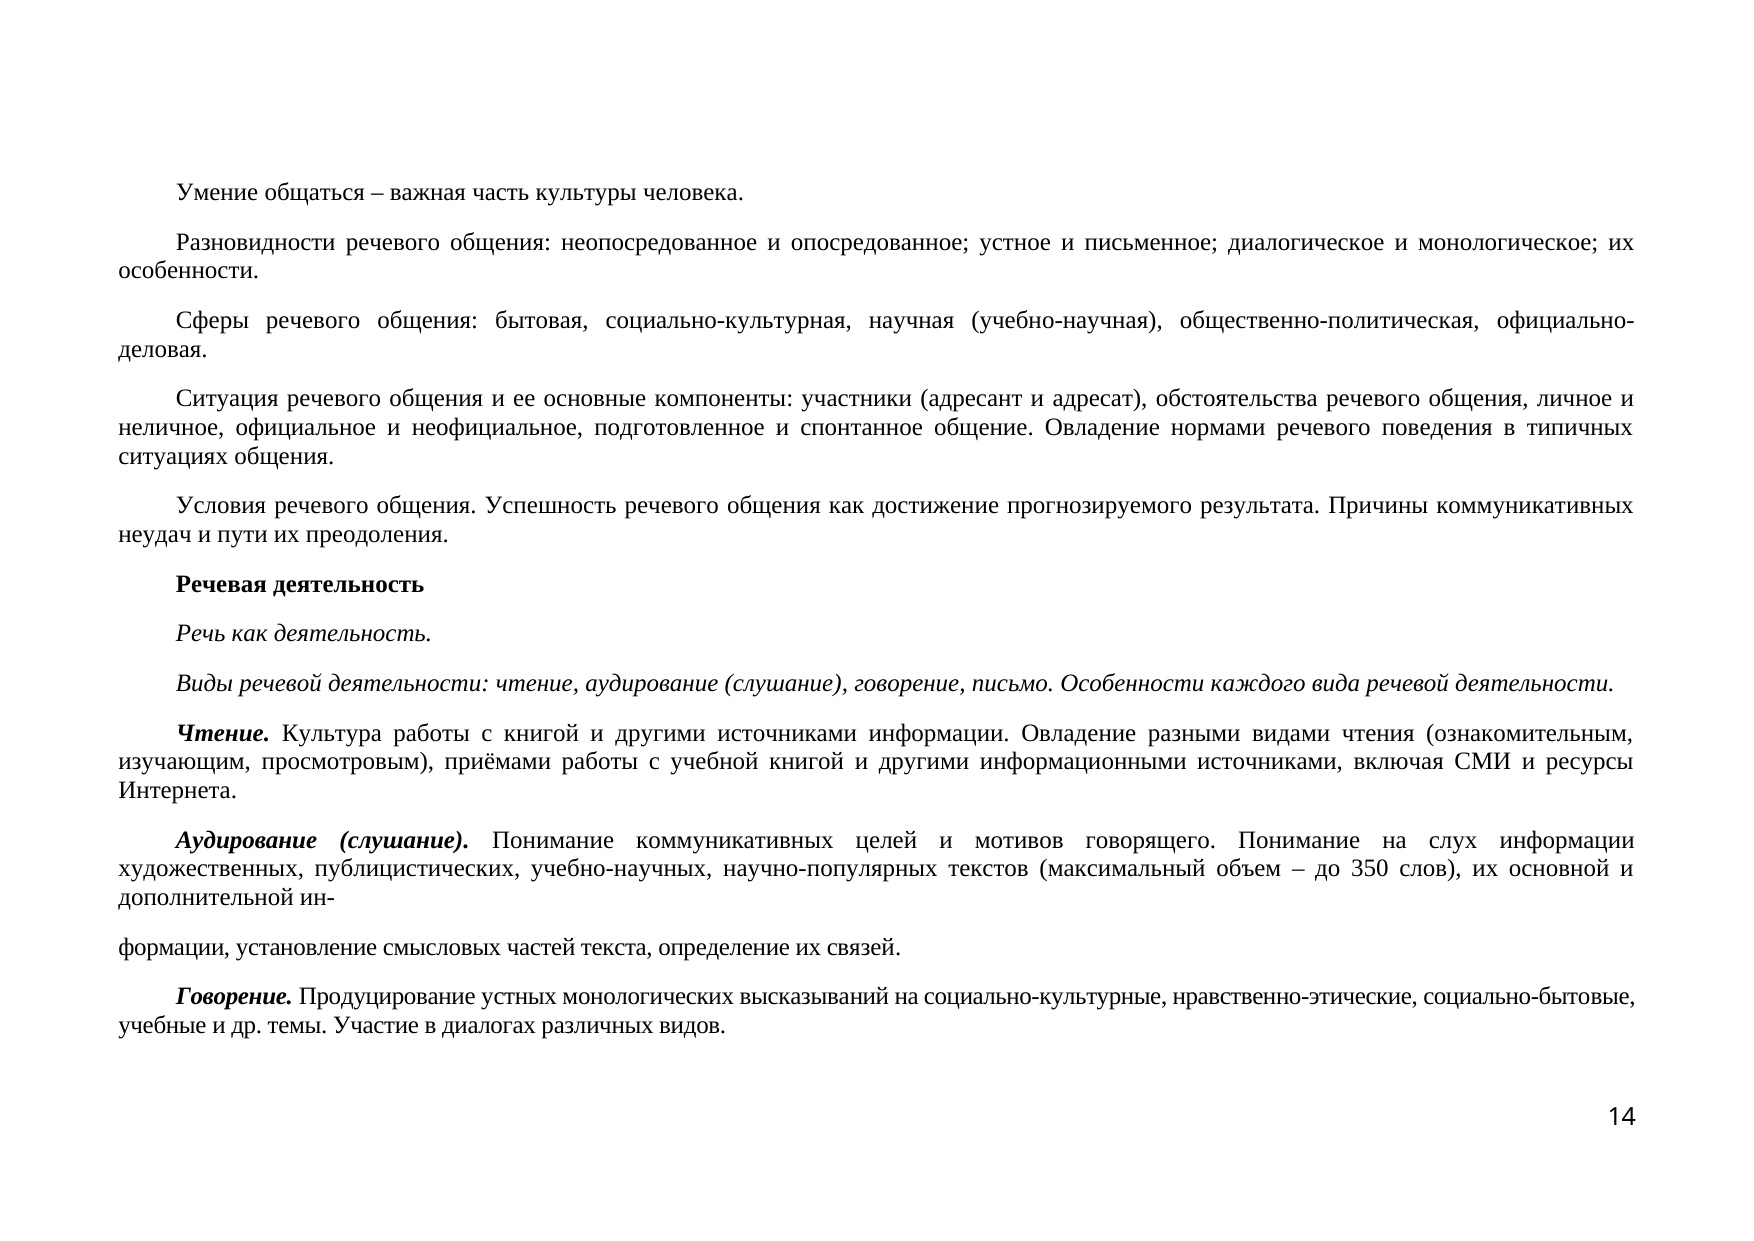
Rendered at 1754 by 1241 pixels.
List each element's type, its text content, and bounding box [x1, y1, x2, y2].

text Речевая деятельность [176, 569, 1636, 598]
text формации, установление смысловых частей текста, определение их связей. [118, 932, 1635, 961]
text Разновидности речевого общения: неопосредованное и опосредованное; устное и письменное; диалогическое и монологическое; их особенности. [118, 227, 1636, 284]
text Аудирование (слушание). Понимание коммуникативных целей и мотивов говорящего. Понимание на слух информации художественных, публицистических, учебно-научных, научно-популярных текстов (максимальный объем – до 350 слов), их основной и дополнительной ин- [118, 825, 1635, 911]
text Сферы речевого общения: бытовая, социально-культурная, научная (учебно-научная), общественно-политическая, официально-деловая. [118, 305, 1636, 363]
text Чтение. Культура работы с книгой и другими источниками информации. Овладение разными видами чтения (ознакомительным, изучающим, просмотровым), приёмами работы с учебной книгой и другими информационными источниками, включая СМИ и ресурсы Интернета. [118, 718, 1635, 804]
text Говорение. Продуцирование устных монологических высказываний на социально-культурные, нравственно-этические, социально-бытовые, учебные и др. темы. Участие в диалогах различных видов. [118, 981, 1635, 1039]
text Умение общаться – важная часть культуры человека. [176, 177, 1636, 206]
text Условия речевого общения. Успешность речевого общения как достижение прогнозируемого результата. Причины коммуникативных неудач и пути их преодоления. [118, 491, 1635, 548]
text Ситуация речевого общения и ее основные компоненты: участники (адресант и адресат), обстоятельства речевого общения, личное и неличное, официальное и неофициальное, подготовленное и спонтанное общение. Овладение нормами речевого поведения в типичных ситуациях общения. [118, 383, 1635, 470]
text Виды речевой деятельности: чтение, аудирование (слушание), говорение, письмо. Особенности каждого вида речевой деятельности. [118, 668, 1635, 697]
text Речь как деятельность. [176, 618, 1636, 647]
